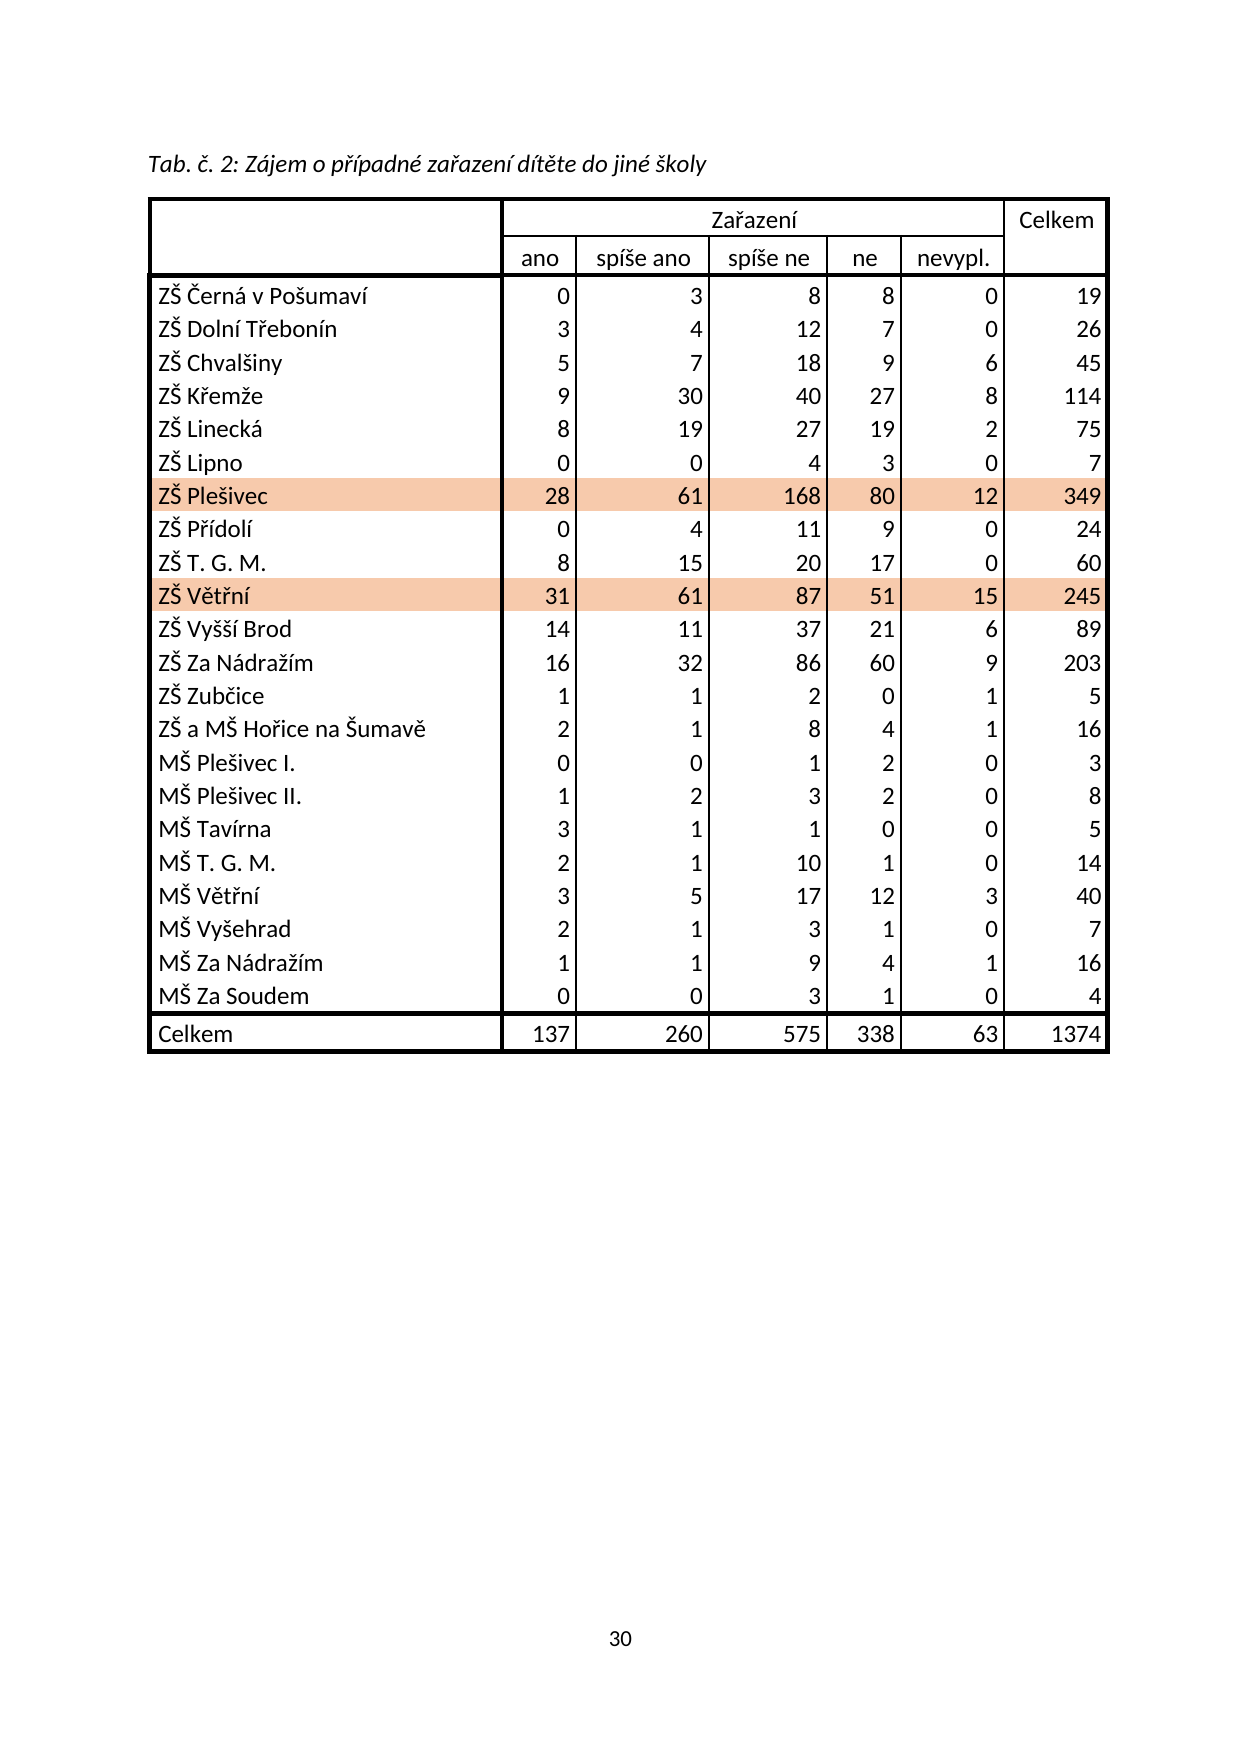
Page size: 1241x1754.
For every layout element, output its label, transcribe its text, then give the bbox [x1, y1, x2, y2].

table_cell 27 [828, 378, 900, 411]
table_cell 3 [902, 878, 1003, 911]
table_cell 75 [1005, 411, 1105, 444]
table_cell 245 [1005, 578, 1105, 611]
table_cell 11 [577, 611, 708, 644]
table_cell 24 [1005, 511, 1105, 544]
table_cell 28 [504, 478, 575, 511]
table_cell 8 [828, 277, 900, 311]
table_cell 1 [504, 944, 575, 977]
table_cell 63 [902, 1016, 1003, 1049]
table_cell MŠ Za Nádražím [152, 944, 500, 977]
table_cell 32 [577, 644, 708, 677]
table_cell 9 [828, 511, 900, 544]
table_cell 60 [1005, 544, 1105, 577]
text Tab. č. 2: Zájem o případné zařazení dítěte do jiné školy [148, 148, 1092, 178]
table_cell 8 [504, 544, 575, 577]
table_cell 51 [828, 578, 900, 611]
table_cell 61 [577, 478, 708, 511]
table_cell 9 [710, 944, 826, 977]
table_cell 7 [828, 311, 900, 344]
table_cell 27 [710, 411, 826, 444]
table_cell 5 [1005, 811, 1105, 844]
table_cell 86 [710, 644, 826, 677]
table_cell 9 [902, 644, 1003, 677]
table_cell 80 [828, 478, 900, 511]
table_cell 17 [828, 544, 900, 577]
table_cell 7 [1005, 444, 1105, 477]
table_cell 3 [504, 311, 575, 344]
table_cell 203 [1005, 644, 1105, 677]
table_cell 3 [1005, 744, 1105, 777]
table_cell 14 [504, 611, 575, 644]
table_cell 6 [902, 611, 1003, 644]
table_cell 1 [577, 944, 708, 977]
table_header Zařazení [504, 201, 1003, 235]
table_cell 20 [710, 544, 826, 577]
table_cell 9 [504, 378, 575, 411]
table_cell 0 [828, 678, 900, 711]
table_cell 12 [902, 478, 1003, 511]
table_cell 0 [902, 844, 1003, 877]
table_cell 3 [710, 978, 826, 1011]
table_cell ZŠ Lipno [152, 444, 500, 477]
table_cell 61 [577, 578, 708, 611]
table_header Celkem [1005, 201, 1105, 273]
table_cell 7 [1005, 911, 1105, 944]
table_cell 0 [504, 277, 575, 311]
table_cell 8 [504, 411, 575, 444]
table_cell 5 [1005, 678, 1105, 711]
table_cell Celkem [152, 1016, 500, 1049]
table_cell spíše ne [710, 237, 826, 273]
table_cell 349 [1005, 478, 1105, 511]
table_cell 17 [710, 878, 826, 911]
table_cell 1 [577, 811, 708, 844]
table_cell ZŠ Chvalšiny [152, 344, 500, 377]
table_cell 1 [577, 911, 708, 944]
table_cell 0 [902, 444, 1003, 477]
table_cell 19 [828, 411, 900, 444]
table_cell ZŠ Černá v Pošumaví [152, 278, 500, 311]
table_cell 21 [828, 611, 900, 644]
table_cell ZŠ Za Nádražím [152, 644, 500, 677]
table_cell 11 [710, 511, 826, 544]
table_cell 19 [577, 411, 708, 444]
table_header [152, 201, 500, 273]
table_cell 1 [504, 778, 575, 811]
table_cell ZŠ Větřní [152, 578, 500, 611]
table_cell 30 [577, 378, 708, 411]
table_cell 338 [828, 1016, 900, 1049]
table_cell 2 [828, 744, 900, 777]
table_cell 5 [577, 878, 708, 911]
table_cell 15 [902, 578, 1003, 611]
table_cell 2 [504, 844, 575, 877]
table_cell 0 [902, 744, 1003, 777]
table_cell 1 [902, 711, 1003, 744]
table_cell 3 [504, 811, 575, 844]
table_cell 16 [504, 644, 575, 677]
table_cell 0 [504, 978, 575, 1011]
table_cell 0 [902, 511, 1003, 544]
table_cell 37 [710, 611, 826, 644]
table_cell 0 [577, 444, 708, 477]
table_cell 1 [902, 678, 1003, 711]
table_cell 1 [577, 844, 708, 877]
table_cell 40 [1005, 878, 1105, 911]
table_cell 0 [577, 744, 708, 777]
table_cell 8 [710, 711, 826, 744]
table_cell ZŠ Přídolí [152, 511, 500, 544]
table_cell 8 [1005, 778, 1105, 811]
table_cell 0 [828, 811, 900, 844]
table_cell 1 [577, 678, 708, 711]
table_cell 1 [828, 911, 900, 944]
table_cell ano [504, 237, 575, 273]
table_cell 2 [504, 911, 575, 944]
table_cell 2 [828, 778, 900, 811]
table_cell 1 [710, 811, 826, 844]
table_cell 3 [710, 778, 826, 811]
table_cell MŠ Za Soudem [152, 978, 500, 1011]
table_cell 260 [577, 1016, 708, 1049]
table_cell MŠ Plešivec II. [152, 778, 500, 811]
table_cell 3 [710, 911, 826, 944]
table_cell ZŠ Plešivec [152, 478, 500, 511]
table_cell 9 [828, 344, 900, 377]
table_cell 89 [1005, 611, 1105, 644]
table_cell 0 [577, 978, 708, 1011]
table_cell 1 [902, 944, 1003, 977]
table_cell ZŠ T. G. M. [152, 544, 500, 577]
table_cell 137 [504, 1016, 575, 1049]
table_cell 0 [902, 311, 1003, 344]
table_cell MŠ T. G. M. [152, 844, 500, 877]
table_cell ZŠ Dolní Třebonín [152, 311, 500, 344]
table_cell 1 [828, 844, 900, 877]
table_cell 12 [710, 311, 826, 344]
table_cell 3 [504, 878, 575, 911]
table_cell 1 [577, 711, 708, 744]
table_cell 4 [828, 944, 900, 977]
table_cell 2 [710, 678, 826, 711]
table_cell 2 [577, 778, 708, 811]
table_cell MŠ Vyšehrad [152, 911, 500, 944]
table_cell 87 [710, 578, 826, 611]
table_cell ZŠ Linecká [152, 411, 500, 444]
table_cell ZŠ a MŠ Hořice na Šumavě [152, 711, 500, 744]
table_cell 0 [902, 544, 1003, 577]
table_cell 0 [902, 778, 1003, 811]
table_cell ZŠ Vyšší Brod [152, 611, 500, 644]
table_cell 60 [828, 644, 900, 677]
table_cell 4 [710, 444, 826, 477]
table_cell MŠ Větřní [152, 878, 500, 911]
table_cell 575 [710, 1016, 826, 1049]
table_cell 0 [902, 978, 1003, 1011]
table_cell 4 [828, 711, 900, 744]
table_cell 114 [1005, 378, 1105, 411]
table_cell 0 [902, 911, 1003, 944]
table_cell 0 [504, 511, 575, 544]
table_cell 0 [902, 811, 1003, 844]
table_cell 0 [504, 744, 575, 777]
table_cell 4 [577, 311, 708, 344]
table_cell 4 [1005, 978, 1105, 1011]
table_cell 18 [710, 344, 826, 377]
table_cell 15 [577, 544, 708, 577]
table_cell 3 [577, 277, 708, 311]
table_cell 6 [902, 344, 1003, 377]
table_cell 16 [1005, 944, 1105, 977]
table_cell 19 [1005, 277, 1105, 311]
table_cell nevypl. [902, 237, 1003, 273]
table_cell 40 [710, 378, 826, 411]
table_cell 0 [902, 277, 1003, 311]
table_cell 4 [577, 511, 708, 544]
table_cell spíše ano [577, 237, 708, 273]
table_cell 8 [902, 378, 1003, 411]
table_cell 10 [710, 844, 826, 877]
table_cell 1374 [1005, 1016, 1105, 1049]
table_cell 3 [828, 444, 900, 477]
table_cell 5 [504, 344, 575, 377]
table_cell 0 [504, 444, 575, 477]
table_cell 2 [504, 711, 575, 744]
table_cell 45 [1005, 344, 1105, 377]
table_cell 31 [504, 578, 575, 611]
table_cell ZŠ Křemže [152, 378, 500, 411]
table_cell 12 [828, 878, 900, 911]
table_cell 14 [1005, 844, 1105, 877]
table_cell ne [828, 237, 900, 273]
table_cell ZŠ Zubčice [152, 678, 500, 711]
table_cell MŠ Plešivec I. [152, 744, 500, 777]
table_cell 16 [1005, 711, 1105, 744]
table_cell 1 [504, 678, 575, 711]
table_cell 1 [828, 978, 900, 1011]
table_cell 26 [1005, 311, 1105, 344]
table_cell 1 [710, 744, 826, 777]
table_cell 7 [577, 344, 708, 377]
table_cell MŠ Tavírna [152, 811, 500, 844]
table_cell 8 [710, 277, 826, 311]
table_cell 2 [902, 411, 1003, 444]
table_cell 168 [710, 478, 826, 511]
